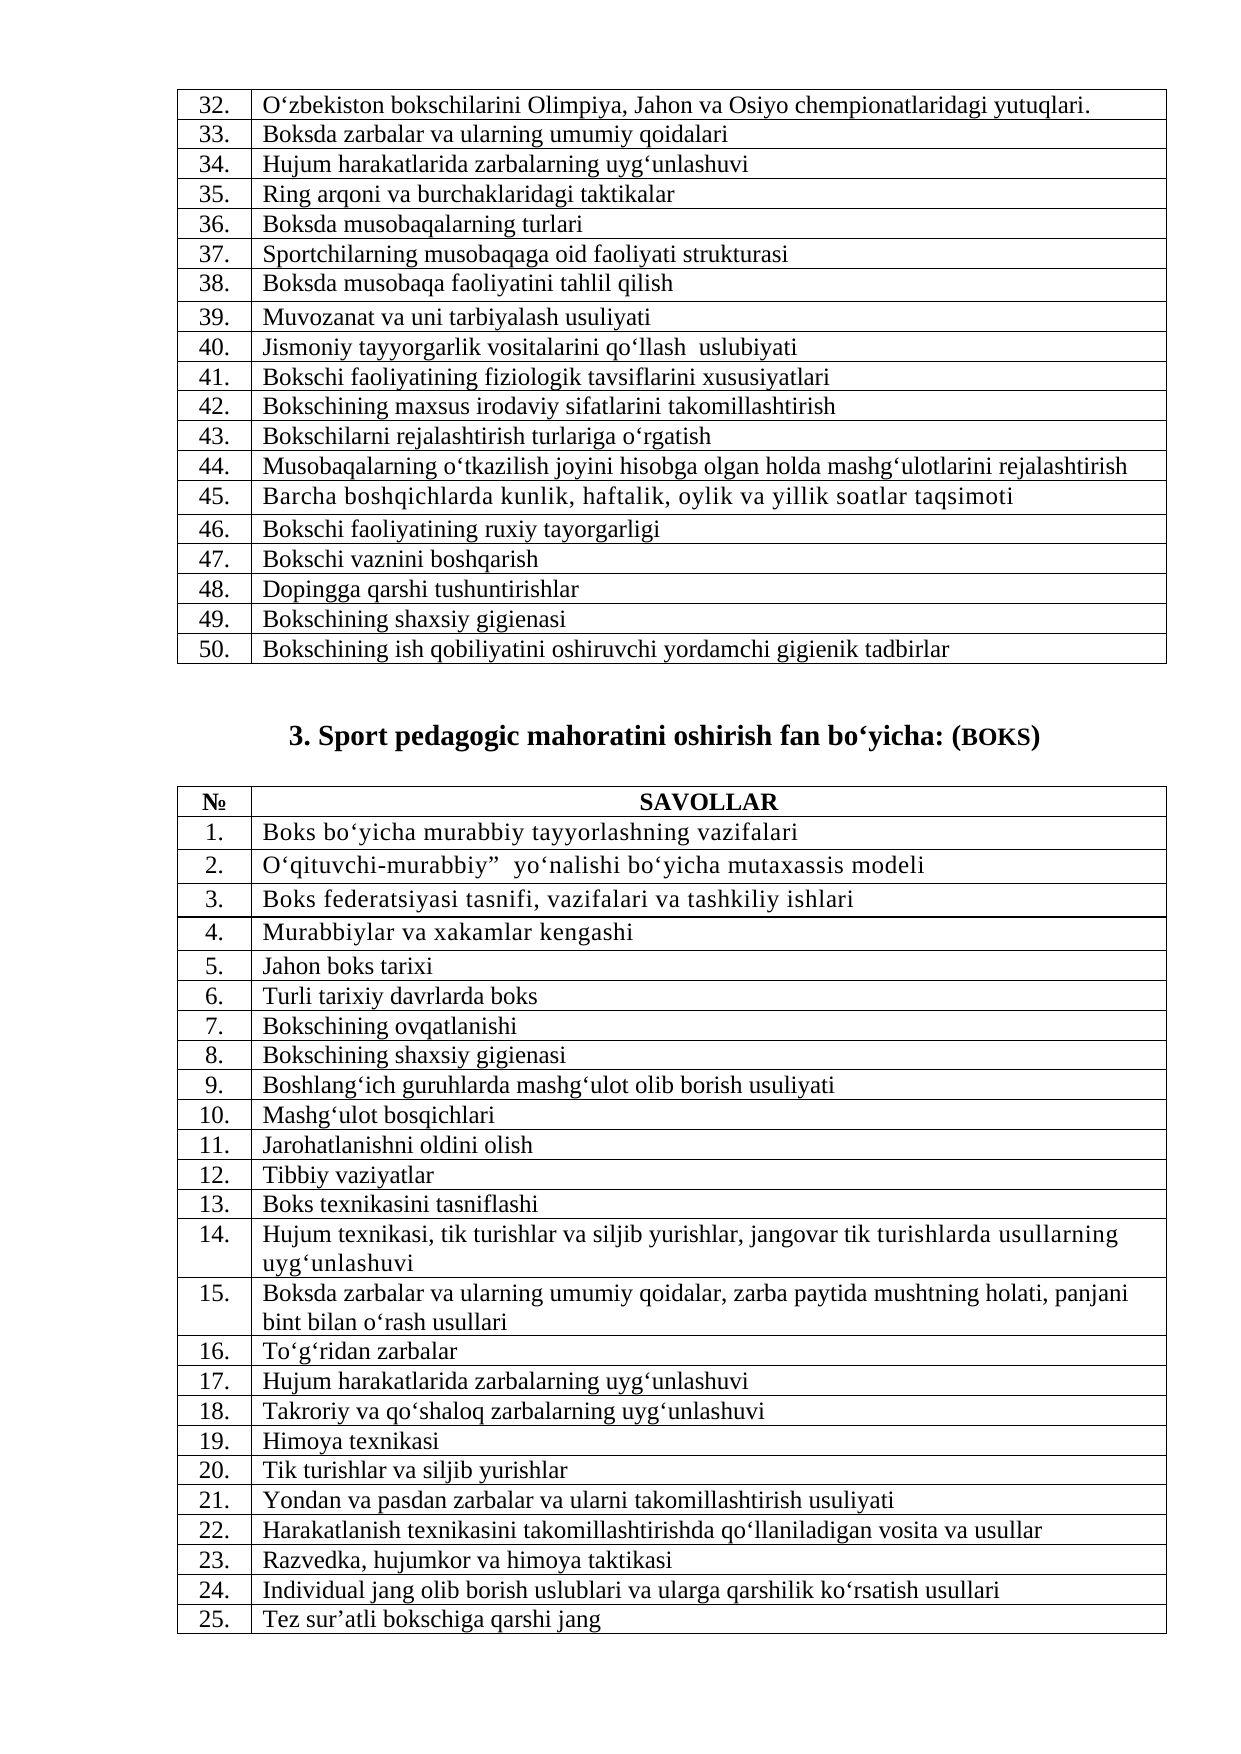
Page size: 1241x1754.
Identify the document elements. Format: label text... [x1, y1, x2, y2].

table_cell Bokschining ovqatlanishi [252, 1011, 1166, 1039]
table_cell 34. [178, 149, 251, 178]
table_cell 33. [178, 120, 251, 148]
table_cell 25. [178, 1605, 251, 1633]
table_cell Boks texnikasini tasniflashi [252, 1190, 1166, 1218]
table_cell Bokschining shaxsiy gigienasi [252, 1041, 1166, 1069]
table_cell 11. [178, 1130, 251, 1159]
table_cell Tibbiy vaziyatlar [252, 1160, 1166, 1188]
table_cell 14. [178, 1219, 251, 1277]
table_cell 43. [178, 421, 251, 450]
table_cell Boks federatsiyasi tasnifi, vazifalari va tashkiliy ishlari [252, 884, 1166, 916]
table_cell 19. [178, 1426, 251, 1454]
table_cell 37. [178, 239, 251, 267]
table_cell 17. [178, 1366, 251, 1395]
table_cell Sportchilarning musobaqaga oid faoliyati strukturasi [252, 239, 1166, 267]
table_cell 35. [178, 179, 251, 208]
table_cell 4. [178, 918, 251, 950]
table_cell 24. [178, 1575, 251, 1603]
table_cell 23. [178, 1545, 251, 1574]
table_cell To‘g‘ridan zarbalar [252, 1336, 1166, 1365]
table_cell 44. [178, 451, 251, 480]
table_cell Jahon boks tarixi [252, 951, 1166, 980]
table_cell Yondan va pasdan zarbalar va ularni takomillashtirish usuliyati [252, 1485, 1166, 1514]
table_cell 12. [178, 1160, 251, 1188]
table_cell 49. [178, 604, 251, 633]
table_cell Individual jang olib borish uslublari va ularga qarshilik ko‘rsatish usullari [252, 1575, 1166, 1603]
table_cell 8. [178, 1041, 251, 1069]
table_cell Boksda musobaqa faoliyatini tahlil qilish [252, 269, 1166, 301]
table_cell Hujum texnikasi, tik turishlar va siljib yurishlar, jangovar tik turishlarda usullarning uyg‘unlashuvi [252, 1219, 1166, 1277]
table_cell Murabbiylar va xakamlar kengashi [252, 918, 1166, 950]
table_cell Boshlang‘ich guruhlarda mashg‘ulot olib borish usuliyati [252, 1070, 1166, 1099]
table_cell 50. [178, 634, 251, 662]
table_cell 20. [178, 1456, 251, 1484]
table_cell 5. [178, 951, 251, 980]
table_cell 1. [178, 817, 251, 849]
table_cell Bokschining maxsus irodaviy sifatlarini takomillashtirish [252, 391, 1166, 420]
table_cell 9. [178, 1070, 251, 1099]
table_cell 42. [178, 391, 251, 420]
table_cell 39. [178, 302, 251, 331]
table_cell Hujum harakatlarida zarbalarning uyg‘unlashuvi [252, 149, 1166, 178]
table_cell Jismoniy tayyorgarlik vositalarini qo‘llash uslubiyati [252, 332, 1166, 361]
table_cell Oʻqituvchi-murabbiy” yoʻnalishi boʻyicha mutaxassis modeli [252, 850, 1166, 883]
table_cell Bokschi faoliyatining ruxiy tayorgarligi [252, 515, 1166, 543]
table_cell Bokschilarni rejalashtirish turlariga o‘rgatish [252, 421, 1166, 450]
table_header SAVOLLAR [252, 787, 1166, 816]
table_cell Jarohatlanishni oldini olish [252, 1130, 1166, 1159]
table_cell Bokschi faoliyatining fiziologik tavsiflarini xususiyatlari [252, 362, 1166, 390]
table_cell Boksda zarbalar va ularning umumiy qoidalari [252, 120, 1166, 148]
table_cell Bokschining ish qobiliyatini oshiruvchi yordamchi gigienik tadbirlar [252, 634, 1166, 662]
table_cell Bokschining shaxsiy gigienasi [252, 604, 1166, 633]
table_cell 15. [178, 1278, 251, 1335]
table_cell O‘zbekiston bokschilarini Olimpiya, Jahon va Osiyo chempionatlaridagi yutuqlari. [252, 90, 1166, 118]
table_cell Muvozanat va uni tarbiyalash usuliyati [252, 302, 1166, 331]
table_cell 22. [178, 1515, 251, 1544]
table_cell Dopingga qarshi tushuntirishlar [252, 574, 1166, 603]
table_cell Boksda zarbalar va ularning umumiy qoidalar, zarba paytida mushtning holati, panjani bint bilan o‘rash usullari [252, 1278, 1166, 1335]
table_cell 10. [178, 1100, 251, 1129]
text 3. Sport pedagogic mahoratini oshirish fan bo‘yicha: (BOKS) [177, 718, 1152, 752]
table_cell 36. [178, 209, 251, 238]
table_cell Tik turishlar va siljib yurishlar [252, 1456, 1166, 1484]
table_cell 3. [178, 884, 251, 916]
table_cell 47. [178, 544, 251, 573]
table_cell 16. [178, 1336, 251, 1365]
table_cell Boksda musobaqalarning turlari [252, 209, 1166, 238]
table_cell Musobaqalarning o‘tkazilish joyini hisobga olgan holda mashg‘ulotlarini rejalashtirish [252, 451, 1166, 480]
table_cell 38. [178, 269, 251, 301]
table_cell Barcha boshqichlarda kunlik, haftalik, oylik va yillik soatlar taqsimoti [252, 481, 1166, 513]
table_cell Mashg‘ulot bosqichlari [252, 1100, 1166, 1129]
table_cell Boks boʻyicha murabbiy tayyorlashning vazifalari [252, 817, 1166, 849]
table_cell Turli tarixiy davrlarda boks [252, 981, 1166, 1010]
table_cell 41. [178, 362, 251, 390]
table_cell Bokschi vaznini boshqarish [252, 544, 1166, 573]
table_cell Razvedka, hujumkor va himoya taktikasi [252, 1545, 1166, 1574]
table_cell Takroriy va qo‘shaloq zarbalarning uyg‘unlashuvi [252, 1396, 1166, 1425]
table_cell 21. [178, 1485, 251, 1514]
table_header № [178, 787, 251, 816]
table_cell 13. [178, 1190, 251, 1218]
table_cell 46. [178, 515, 251, 543]
table_cell 18. [178, 1396, 251, 1425]
table_cell Hujum harakatlarida zarbalarning uyg‘unlashuvi [252, 1366, 1166, 1395]
table_cell 7. [178, 1011, 251, 1039]
table_cell 6. [178, 981, 251, 1010]
table_cell Ring arqoni va burchaklaridagi taktikalar [252, 179, 1166, 208]
table_cell 32. [178, 90, 251, 118]
table_cell Tez sur’atli bokschiga qarshi jang [252, 1605, 1166, 1633]
table_cell 2. [178, 850, 251, 883]
table_cell Harakatlanish texnikasini takomillashtirishda qo‘llaniladigan vosita va usullar [252, 1515, 1166, 1544]
table_cell 45. [178, 481, 251, 513]
table_cell 40. [178, 332, 251, 361]
table_cell 48. [178, 574, 251, 603]
table_cell Himoya texnikasi [252, 1426, 1166, 1454]
